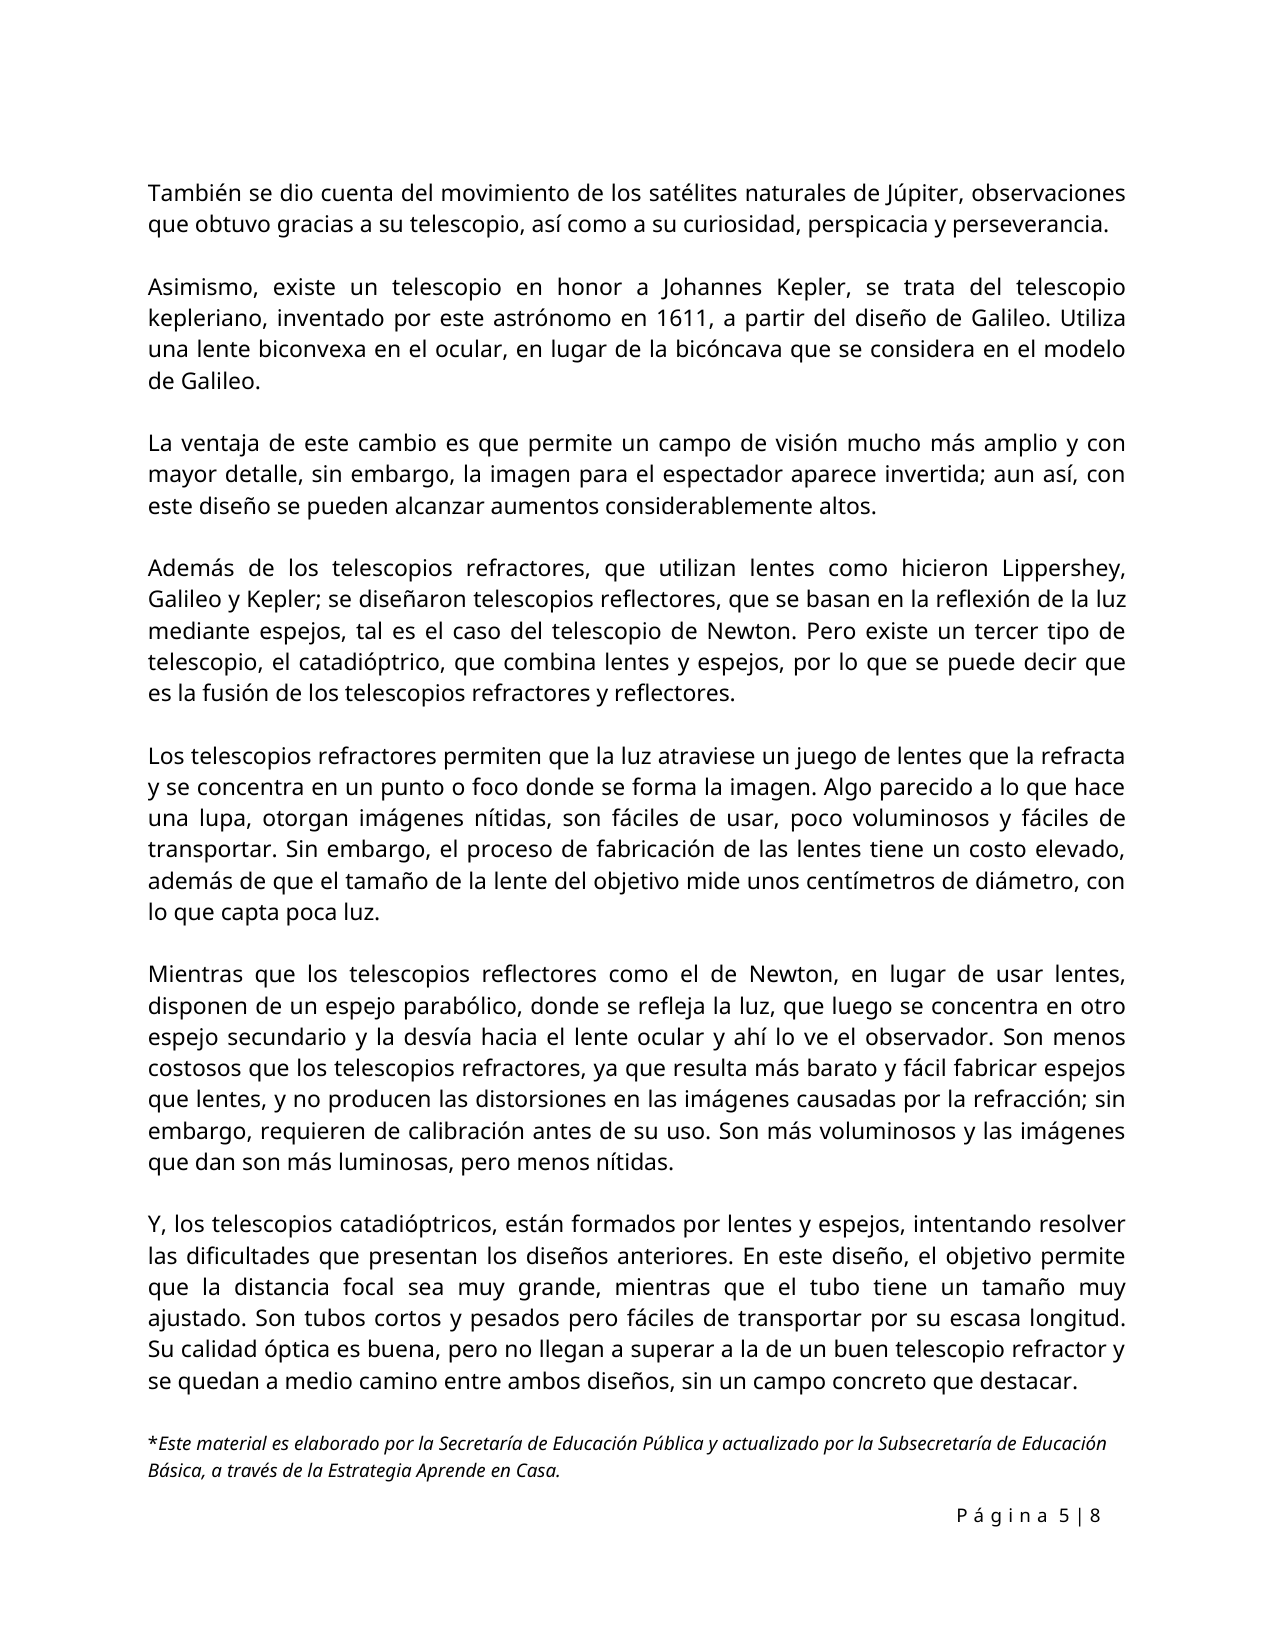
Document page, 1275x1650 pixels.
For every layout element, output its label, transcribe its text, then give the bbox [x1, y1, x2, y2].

text Mientras que los telescopios reflectores como el de Newton, en lugar de usar lentes, disponen de un espejo parabólico, donde se refleja la luz, que luego se concentra en otro espejo secundario y la desvía hacia el lente ocular y ahí lo ve el observador. Son menos costosos que los telescopios refractores, ya que resulta más barato y fácil fabricar espejos que lentes, y no producen las distorsiones en las imágenes causadas por la refracción; sin embargo, requieren de calibración antes de su uso. Son más voluminosos y las imágenes que dan son más luminosas, pero menos nítidas. [148, 958, 1127, 1177]
text Además de los telescopios refractores, que utilizan lentes como hicieron Lippershey, Galileo y Kepler; se diseñaron telescopios reflectores, que se basan en la reflexión de la luz mediante espejos, tal es el caso del telescopio de Newton. Pero existe un tercer tipo de telescopio, el catadióptrico, que combina lentes y espejos, por lo que se puede decir que es la fusión de los telescopios refractores y reflectores. [148, 552, 1127, 708]
text Asimismo, existe un telescopio en honor a Johannes Kepler, se trata del telescopio kepleriano, inventado por este astrónomo en 1611, a partir del diseño de Galileo. Utiliza una lente biconvexa en el ocular, en lugar de la bicóncava que se considera en el modelo de Galileo. [148, 271, 1127, 396]
text La ventaja de este cambio es que permite un campo de visión mucho más amplio y con mayor detalle, sin embargo, la imagen para el espectador aparece invertida; aun así, con este diseño se pueden alcanzar aumentos considerablemente altos. [148, 427, 1127, 521]
text También se dio cuenta del movimiento de los satélites naturales de Júpiter, observaciones que obtuvo gracias a su telescopio, así como a su curiosidad, perspicacia y perseverancia. [148, 177, 1127, 240]
text Y, los telescopios catadióptricos, están formados por lentes y espejos, intentando resolver las dificultades que presentan los diseños anteriores. En este diseño, el objetivo permite que la distancia focal sea muy grande, mientras que el tubo tiene un tamaño muy ajustado. Son tubos cortos y pesados pero fáciles de transportar por su escasa longitud. Su calidad óptica es buena, pero no llegan a superar a la de un buen telescopio refractor y se quedan a medio camino entre ambos diseños, sin un campo concreto que destacar. [148, 1208, 1127, 1396]
text Los telescopios refractores permiten que la luz atraviese un juego de lentes que la refracta y se concentra en un punto o foco donde se forma la imagen. Algo parecido a lo que hace una lupa, otorgan imágenes nítidas, son fáciles de usar, poco voluminosos y fáciles de transportar. Sin embargo, el proceso de fabricación de las lentes tiene un costo elevado, además de que el tamaño de la lente del objetivo mide unos centímetros de diámetro, con lo que capta poca luz. [148, 740, 1127, 927]
